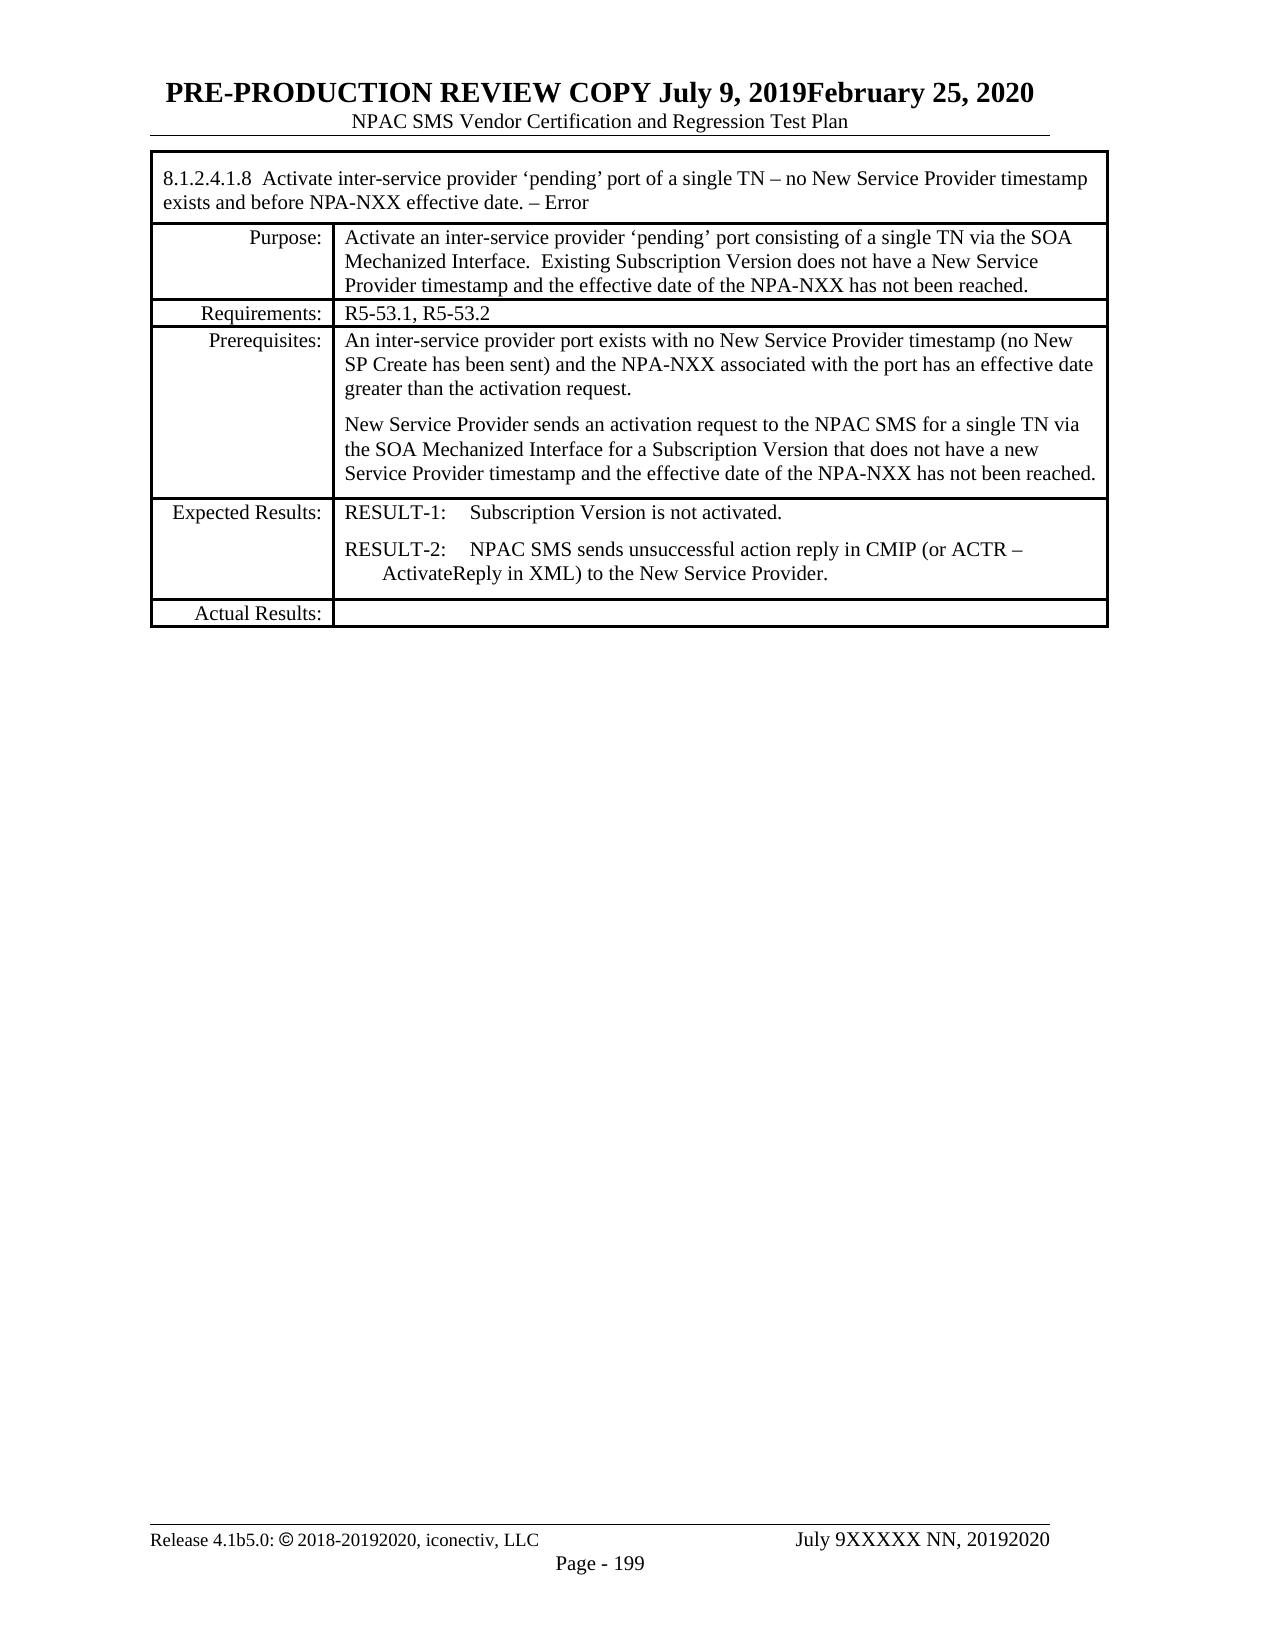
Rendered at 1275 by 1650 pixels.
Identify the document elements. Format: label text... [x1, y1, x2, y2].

table_cell Expected Results: [153, 500, 332, 597]
table_cell Subscription Version is not activated. NPAC SMS sends unsuccessful action reply in CMIP (or ACTR – ActivateReply in XML) to the New Service Provider. [335, 500, 1106, 597]
table_cell R5-53.1, R5-53.2 [335, 301, 1106, 324]
table_header 8.1.2.4.1.8 Activate inter-service provider ‘pending’ port of a single TN – no New Service Provider timestamp exists and before NPA-NXX effective date. – Error [153, 153, 1106, 222]
table_cell Actual Results: [153, 601, 332, 624]
table_cell Requirements: [153, 301, 332, 324]
table_cell Activate an inter-service provider ‘pending’ port consisting of a single TN via the SOA Mechanized Interface. Existing Subscription Version does not have a New Service Provider timestamp and the effective date of the NPA-NXX has not been reached. [335, 225, 1106, 297]
table_cell An inter-service provider port exists with no New Service Provider timestamp (no New SP Create has been sent) and the NPA-NXX associated with the port has an effective date greater than the activation request. New Service Provider sends an activation request to the NPAC SMS for a single TN via the SOA Mechanized Interface for a Subscription Version that does not have a new Service Provider timestamp and the effective date of the NPA-NXX has not been reached. [335, 328, 1106, 497]
table_cell Prerequisites: [153, 328, 332, 497]
table_cell Purpose: [153, 225, 332, 297]
table_cell [335, 601, 1106, 624]
